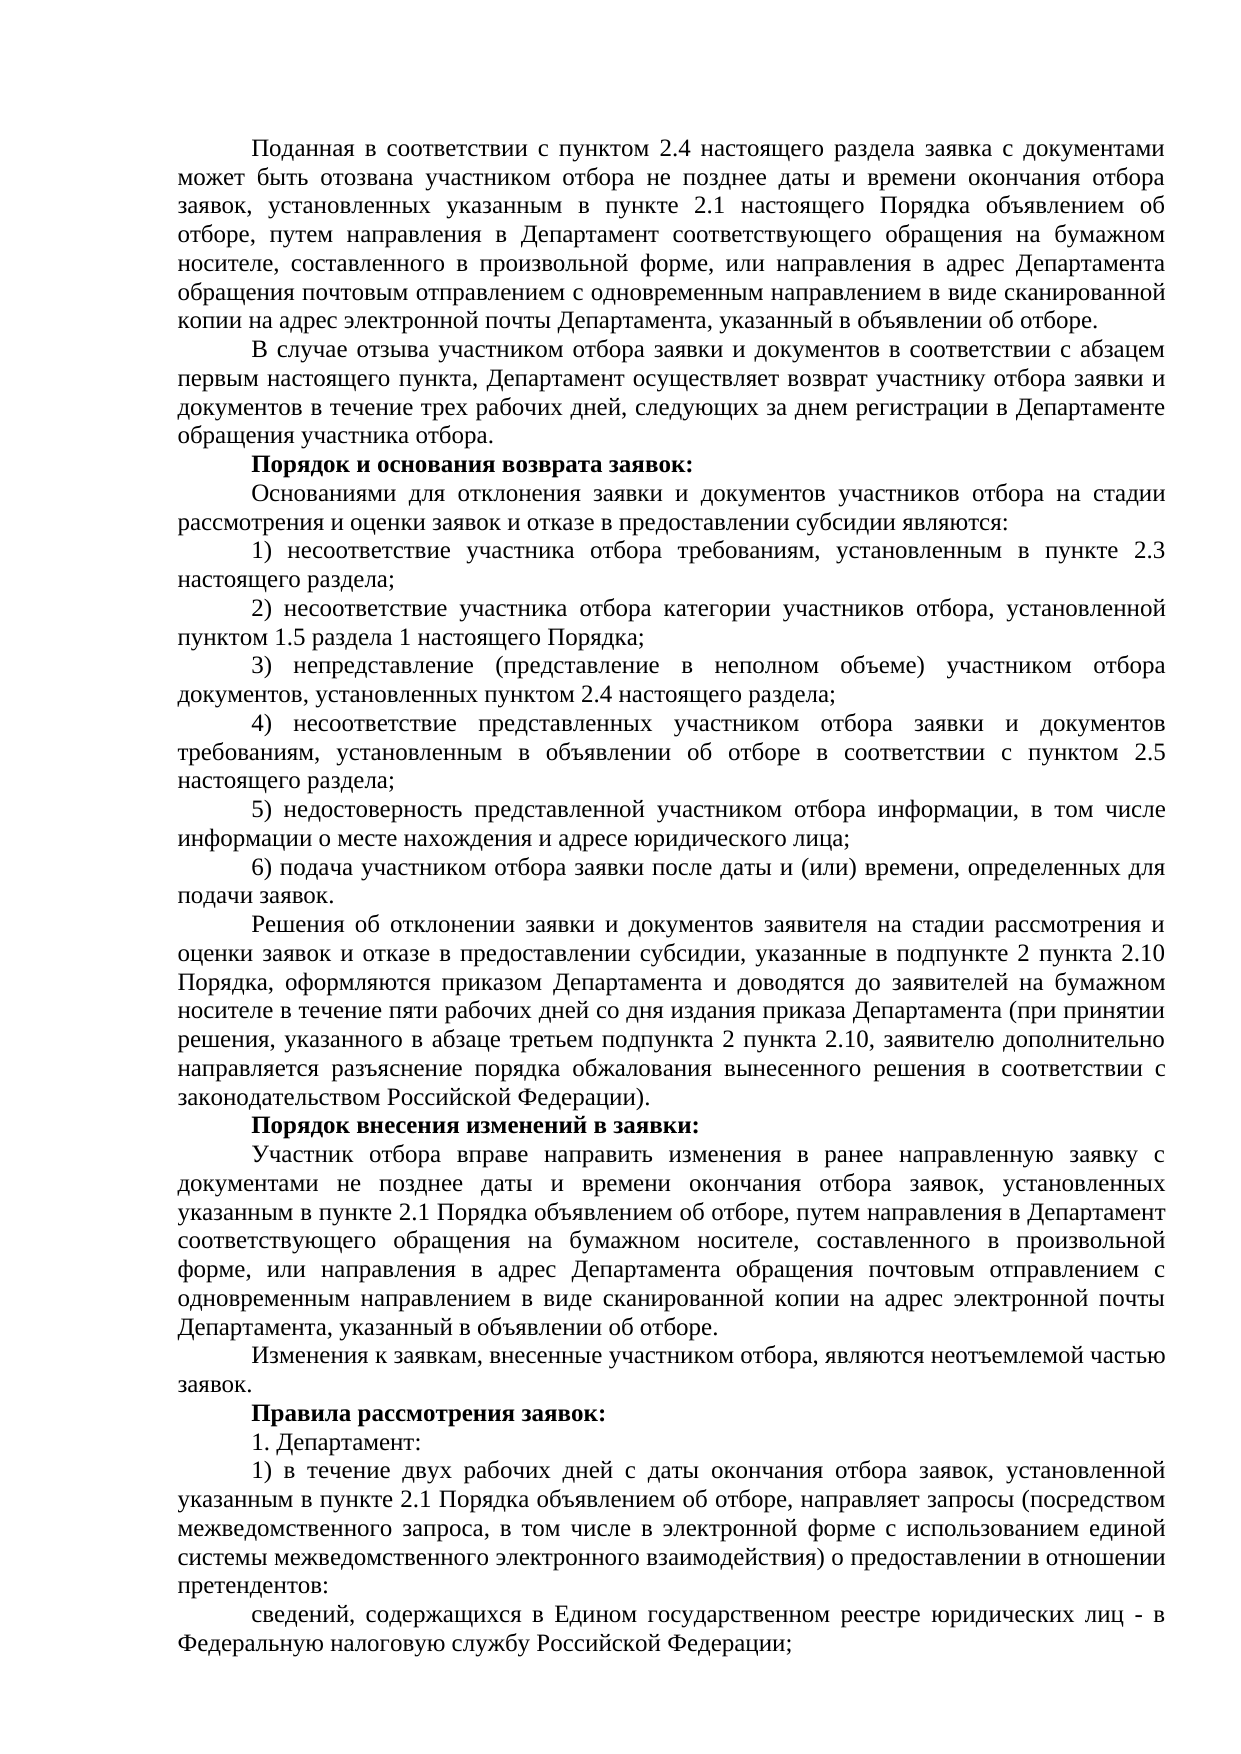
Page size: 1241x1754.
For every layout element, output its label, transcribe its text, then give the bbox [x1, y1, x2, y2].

text 3) непредставление (представление в неполном объеме) участником отбора документов, установленных пунктом 2.4 настоящего раздела; [177, 650, 1166, 708]
text 6) подача участником отбора заявки после даты и (или) времени, определенных для подачи заявок. [177, 852, 1166, 909]
text Правила рассмотрения заявок: [177, 1398, 1166, 1427]
text Участник отбора вправе направить изменения в ранее направленную заявку с документами не позднее даты и времени окончания отбора заявок, установленных указанным в пункте 2.1 Порядка объявлением об отборе, путем направления в Департамент соответствующего обращения на бумажном носителе, составленного в произвольной форме, или направления в адрес Департамента обращения почтовым отправлением с одновременным направлением в виде сканированной копии на адрес электронной почты Департамента, указанный в объявлении об отборе. [177, 1139, 1166, 1340]
text 1) несоответствие участника отбора требованиям, установленным в пункте 2.3 настоящего раздела; [177, 535, 1166, 593]
text 5) недостоверность представленной участником отбора информации, в том числе информации о месте нахождения и адресе юридического лица; [177, 794, 1166, 852]
text 2) несоответствие участника отбора категории участников отбора, установленной пунктом 1.5 раздела 1 настоящего Порядка; [177, 593, 1166, 650]
text 1. Департамент: [177, 1427, 1166, 1455]
text Решения об отклонении заявки и документов заявителя на стадии рассмотрения и оценки заявок и отказе в предоставлении субсидии, указанные в подпункте 2 пункта 2.10 Порядка, оформляются приказом Департамента и доводятся до заявителей на бумажном носителе в течение пяти рабочих дней со дня издания приказа Департамента (при принятии решения, указанного в абзаце третьем подпункта 2 пункта 2.10, заявителю дополнительно направляется разъяснение порядка обжалования вынесенного решения в соответствии с законодательством Российской Федерации). [177, 909, 1166, 1110]
text сведений, содержащихся в Едином государственном реестре юридических лиц - в Федеральную налоговую службу Российской Федерации; [177, 1599, 1166, 1657]
text Порядок внесения изменений в заявки: [177, 1110, 1166, 1139]
text Основаниями для отклонения заявки и документов участников отбора на стадии рассмотрения и оценки заявок и отказе в предоставлении субсидии являются: [177, 478, 1166, 535]
text Порядок и основания возврата заявок: [177, 449, 1166, 478]
text Поданная в соответствии с пунктом 2.4 настоящего раздела заявка с документами может быть отозвана участником отбора не позднее даты и времени окончания отбора заявок, установленных указанным в пункте 2.1 настоящего Порядка объявлением об отборе, путем направления в Департамент соответствующего обращения на бумажном носителе, составленного в произвольной форме, или направления в адрес Департамента обращения почтовым отправлением с одновременным направлением в виде сканированной копии на адрес электронной почты Департамента, указанный в объявлении об отборе. [177, 133, 1166, 334]
text 1) в течение двух рабочих дней c даты окончания отбора заявок, установленной указанным в пункте 2.1 Порядка объявлением об отборе, направляет запросы (посредством межведомственного запроса, в том числе в электронной форме с использованием единой системы межведомственного электронного взаимодействия) о предоставлении в отношении претендентов: [177, 1455, 1166, 1599]
text В случае отзыва участником отбора заявки и документов в соответствии с абзацем первым настоящего пункта, Департамент осуществляет возврат участнику отбора заявки и документов в течение трех рабочих дней, следующих за днем регистрации в Департаменте обращения участника отбора. [177, 334, 1166, 449]
text 4) несоответствие представленных участником отбора заявки и документов требованиям, установленным в объявлении об отборе в соответствии с пунктом 2.5 настоящего раздела; [177, 708, 1166, 794]
text Изменения к заявкам, внесенные участником отбора, являются неотъемлемой частью заявок. [177, 1340, 1166, 1398]
